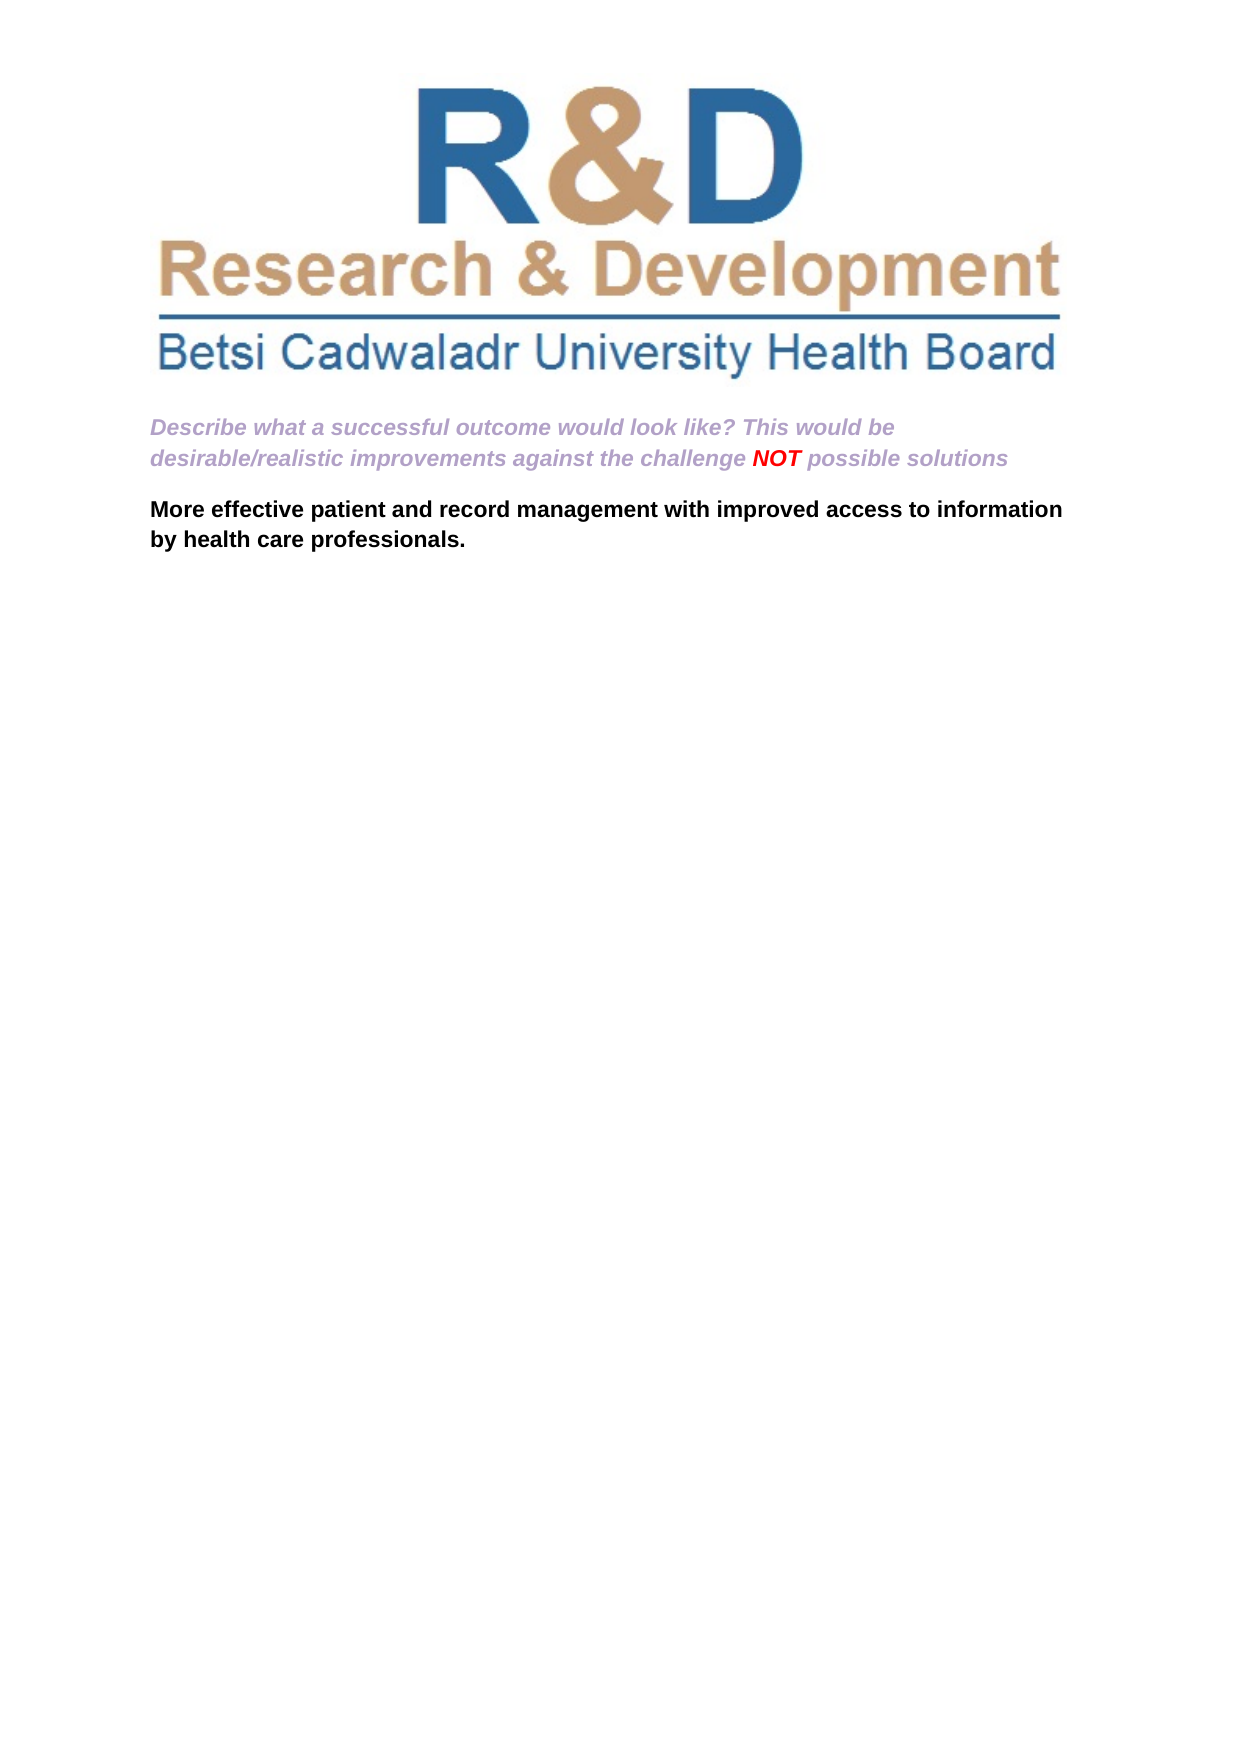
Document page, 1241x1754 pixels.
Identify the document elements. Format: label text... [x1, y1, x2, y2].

text Describe what a successful outcome would look like? This would be desirable/realistic improvements against the challenge NOT possible solutions [150, 414, 1090, 471]
text More effective patient and record management with improved access to information by health care professionals. [150, 496, 1090, 552]
picture [150, 73, 1068, 387]
